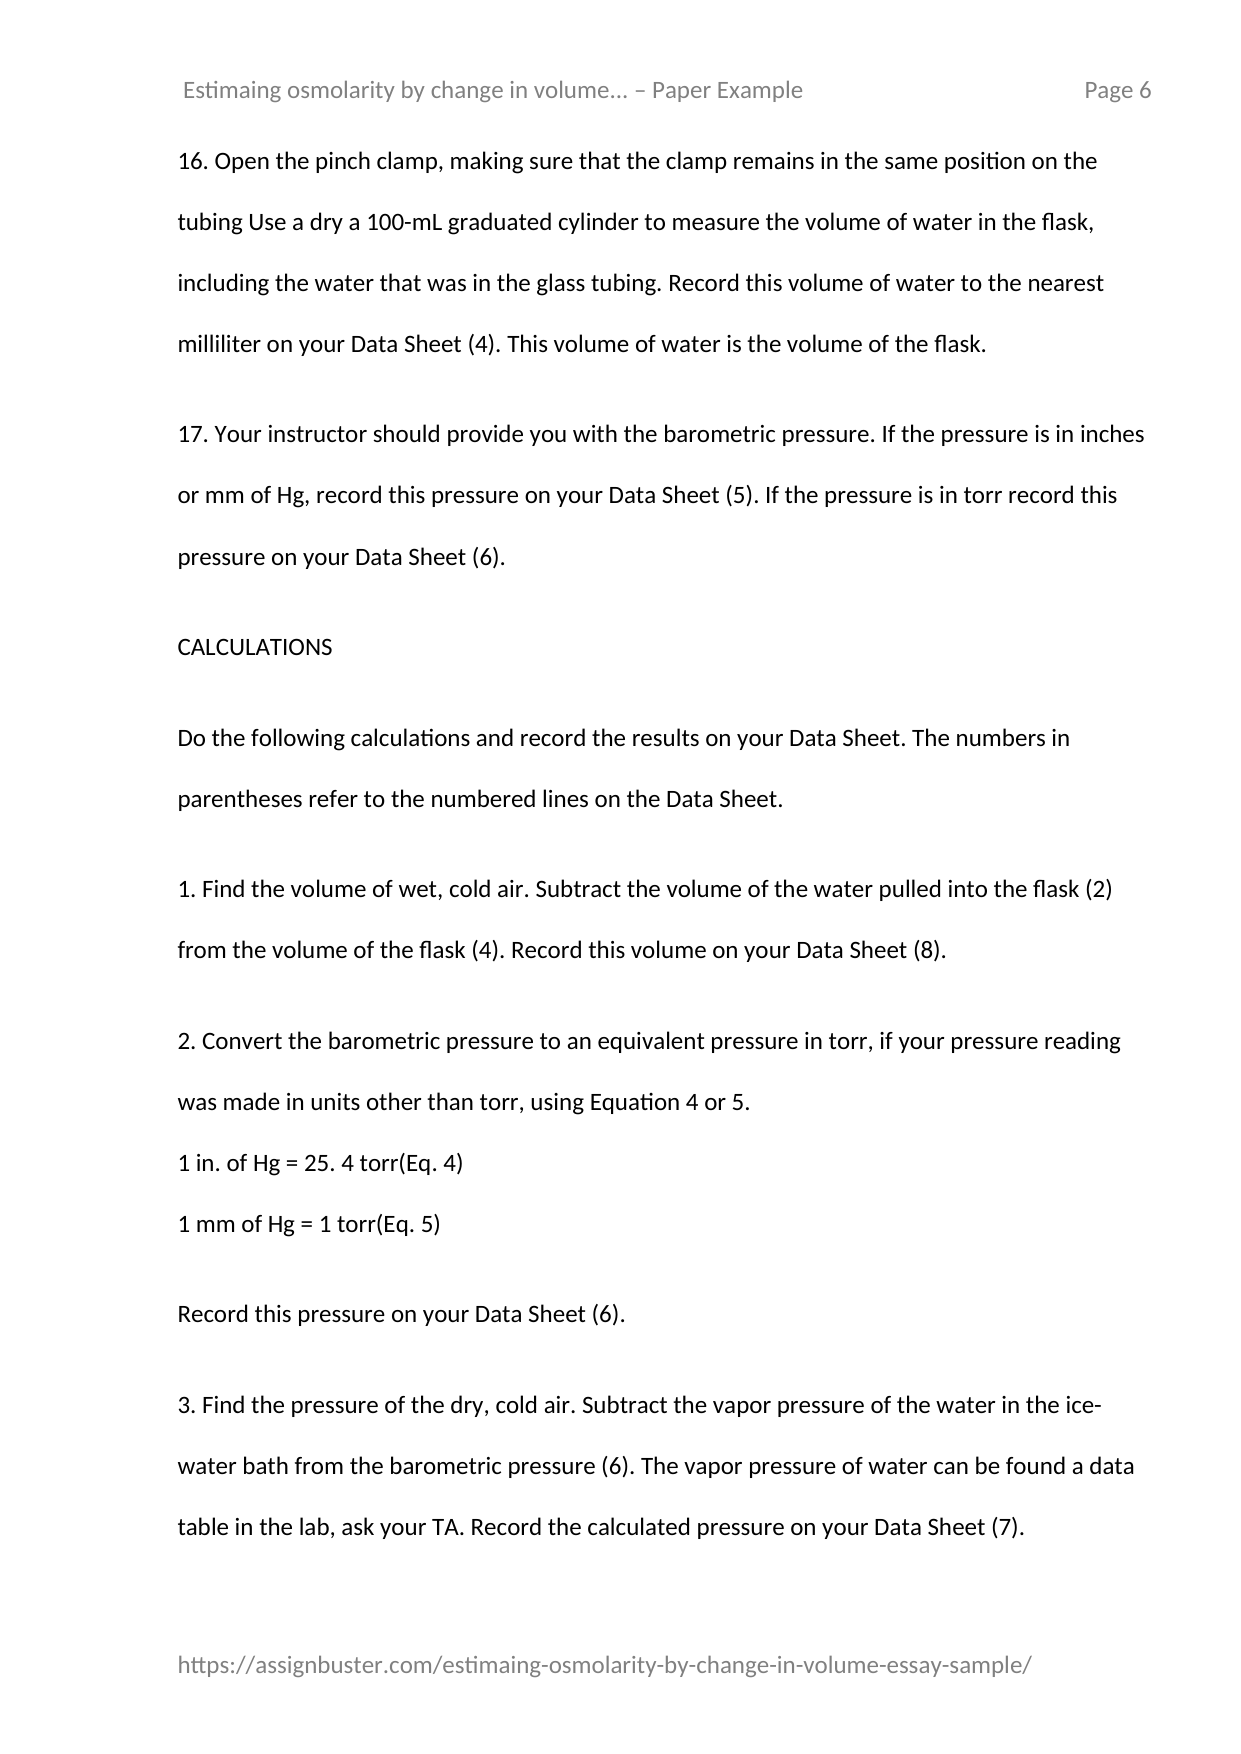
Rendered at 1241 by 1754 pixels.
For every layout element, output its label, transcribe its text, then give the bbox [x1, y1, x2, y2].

text 2. Convert the barometric pressure to an equivalent pressure in torr, if your pressure reading was made in units other than torr, using Equation 4 or 5. 1 in. of Hg = 25. 4 torr(Eq. 4) 1 mm of Hg = 1 torr(Eq. 5) [177, 1025, 1152, 1238]
text Do the following calculations and record the results on your Data Sheet. The numbers in parentheses refer to the numbered lines on the Data Sheet. [177, 722, 1152, 813]
text CALCULATIONS [177, 631, 1152, 662]
text 17. Your instructor should provide you with the barometric pressure. If the pressure is in inches or mm of Hg, record this pressure on your Data Sheet (5). If the pressure is in torr record this pressure on your Data Sheet (6). [177, 419, 1152, 571]
text 1. Find the volume of wet, cold air. Subtract the volume of the water pulled into the flask (2) from the volume of the flask (4). Record this volume on your Data Sheet (8). [177, 873, 1152, 965]
text Record this pressure on your Data Sheet (6). [177, 1298, 1152, 1329]
text 16. Open the pinch clamp, making sure that the clamp remains in the same position on the tubing Use a dry a 100-mL graduated cylinder to measure the volume of water in the flask, including the water that was in the glass tubing. Record this volume of water to the nearest milliliter on your Data Sheet (4). This volume of water is the volume of the flask. [177, 145, 1152, 359]
text 3. Find the pressure of the dry, cold air. Subtract the vapor pressure of the water in the ice-water bath from the barometric pressure (6). The vapor pressure of water can be found a data table in the lab, ask your TA. Record the calculated pressure on your Data Sheet (7). [177, 1389, 1152, 1542]
